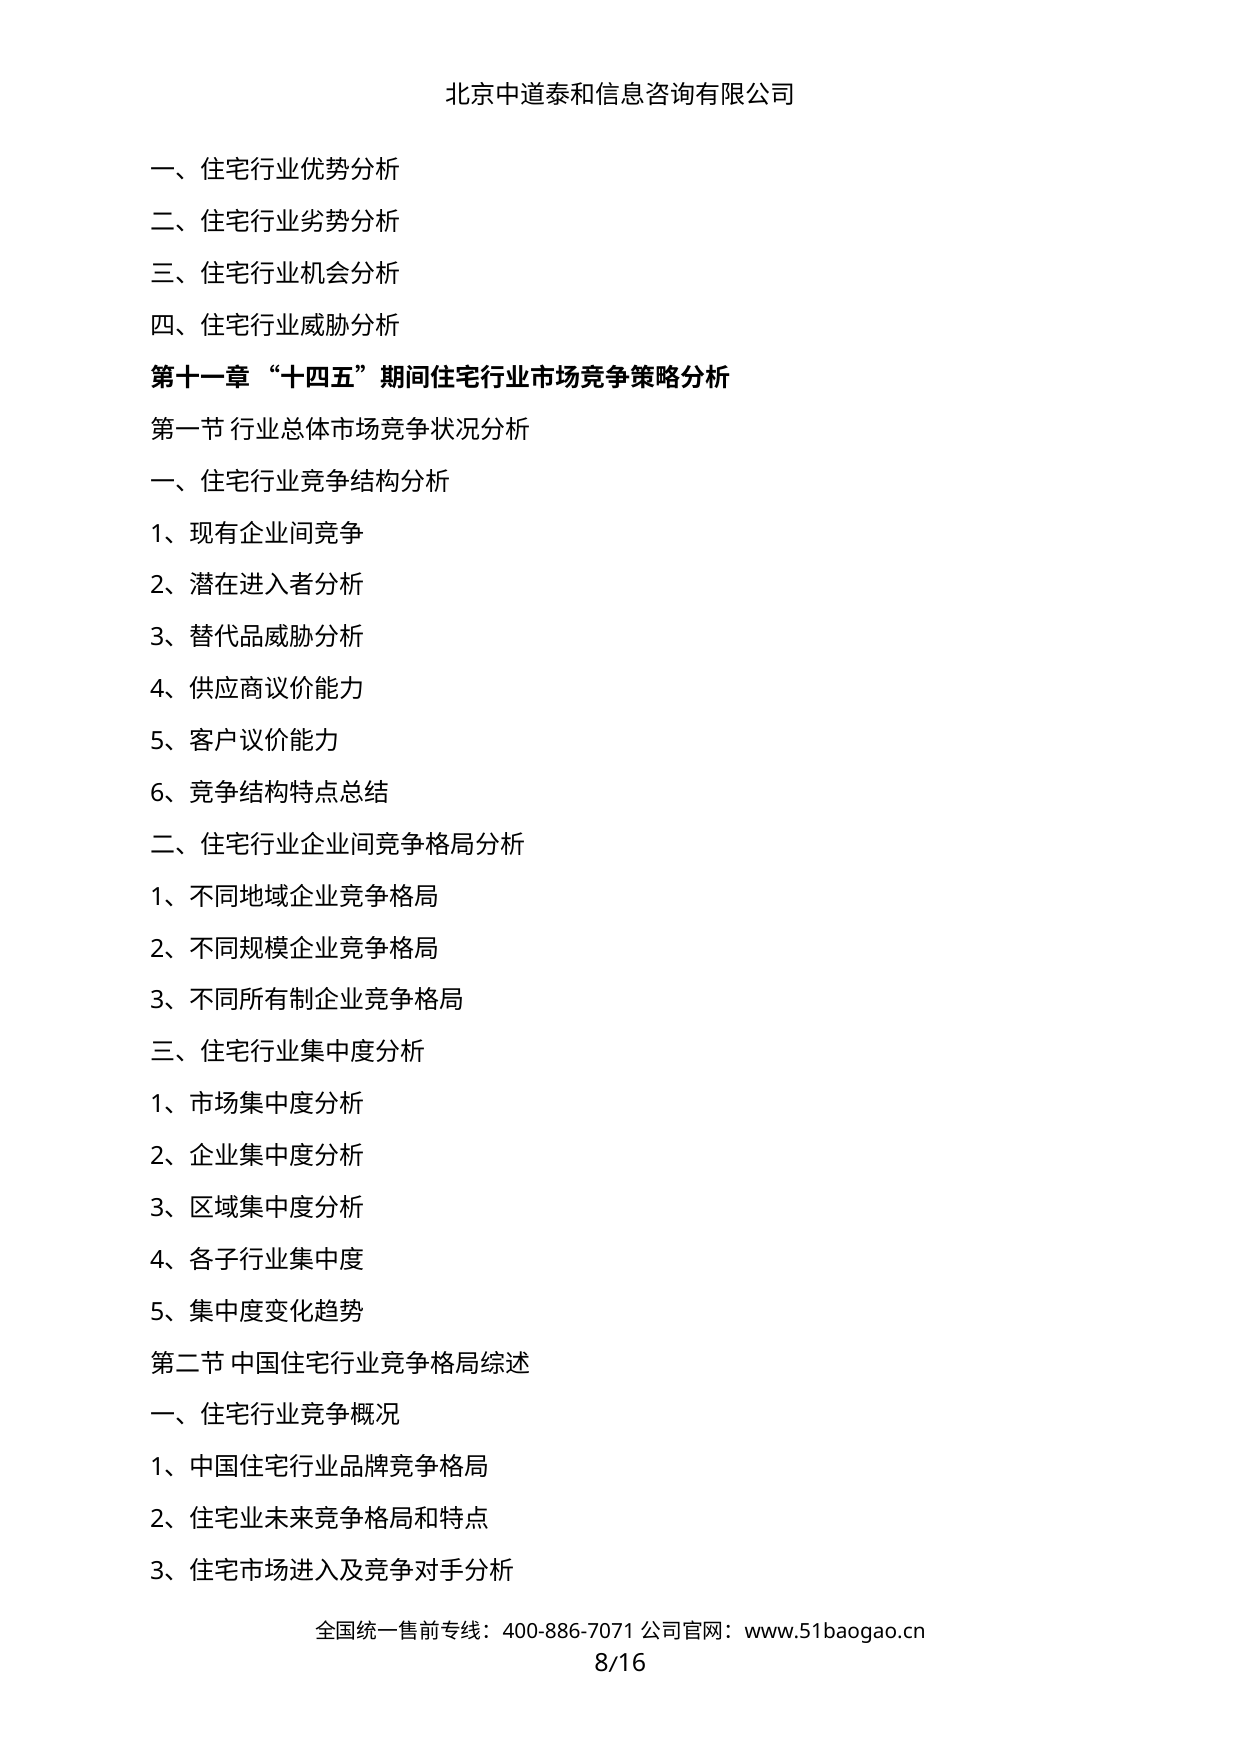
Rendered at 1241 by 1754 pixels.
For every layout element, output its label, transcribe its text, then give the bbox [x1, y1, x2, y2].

text 三、住宅行业机会分析 [150, 254, 1090, 290]
text 2、潜在进入者分析 [150, 565, 1090, 601]
text 3、替代品威胁分析 [150, 617, 1090, 653]
text 一、住宅行业优势分析 [150, 150, 1090, 186]
text 第一节 行业总体市场竞争状况分析 [150, 409, 1090, 446]
text 四、住宅行业威胁分析 [150, 306, 1090, 342]
text 2、住宅业未来竞争格局和特点 [150, 1499, 1090, 1535]
text 第二节 中国住宅行业竞争格局综述 [150, 1343, 1090, 1379]
text 第十一章 “十四五”期间住宅行业市场竞争策略分析 [150, 357, 1090, 394]
text 二、住宅行业劣势分析 [150, 202, 1090, 238]
text 一、住宅行业竞争概况 [150, 1395, 1090, 1431]
text 3、不同所有制企业竞争格局 [150, 980, 1090, 1016]
text 5、集中度变化趋势 [150, 1291, 1090, 1327]
text 3、区域集中度分析 [150, 1187, 1090, 1224]
text 4、各子行业集中度 [150, 1239, 1090, 1276]
text 1、中国住宅行业品牌竞争格局 [150, 1447, 1090, 1483]
text 2、不同规模企业竞争格局 [150, 928, 1090, 964]
text 5、客户议价能力 [150, 721, 1090, 757]
text 三、住宅行业集中度分析 [150, 1032, 1090, 1068]
text 1、市场集中度分析 [150, 1084, 1090, 1120]
text 2、企业集中度分析 [150, 1136, 1090, 1172]
text 1、不同地域企业竞争格局 [150, 876, 1090, 912]
text 6、竞争结构特点总结 [150, 772, 1090, 809]
text 1、现有企业间竞争 [150, 513, 1090, 549]
text 一、住宅行业竞争结构分析 [150, 461, 1090, 497]
text 4、供应商议价能力 [150, 669, 1090, 705]
text 二、住宅行业企业间竞争格局分析 [150, 824, 1090, 861]
text 3、住宅市场进入及竞争对手分析 [150, 1551, 1090, 1587]
